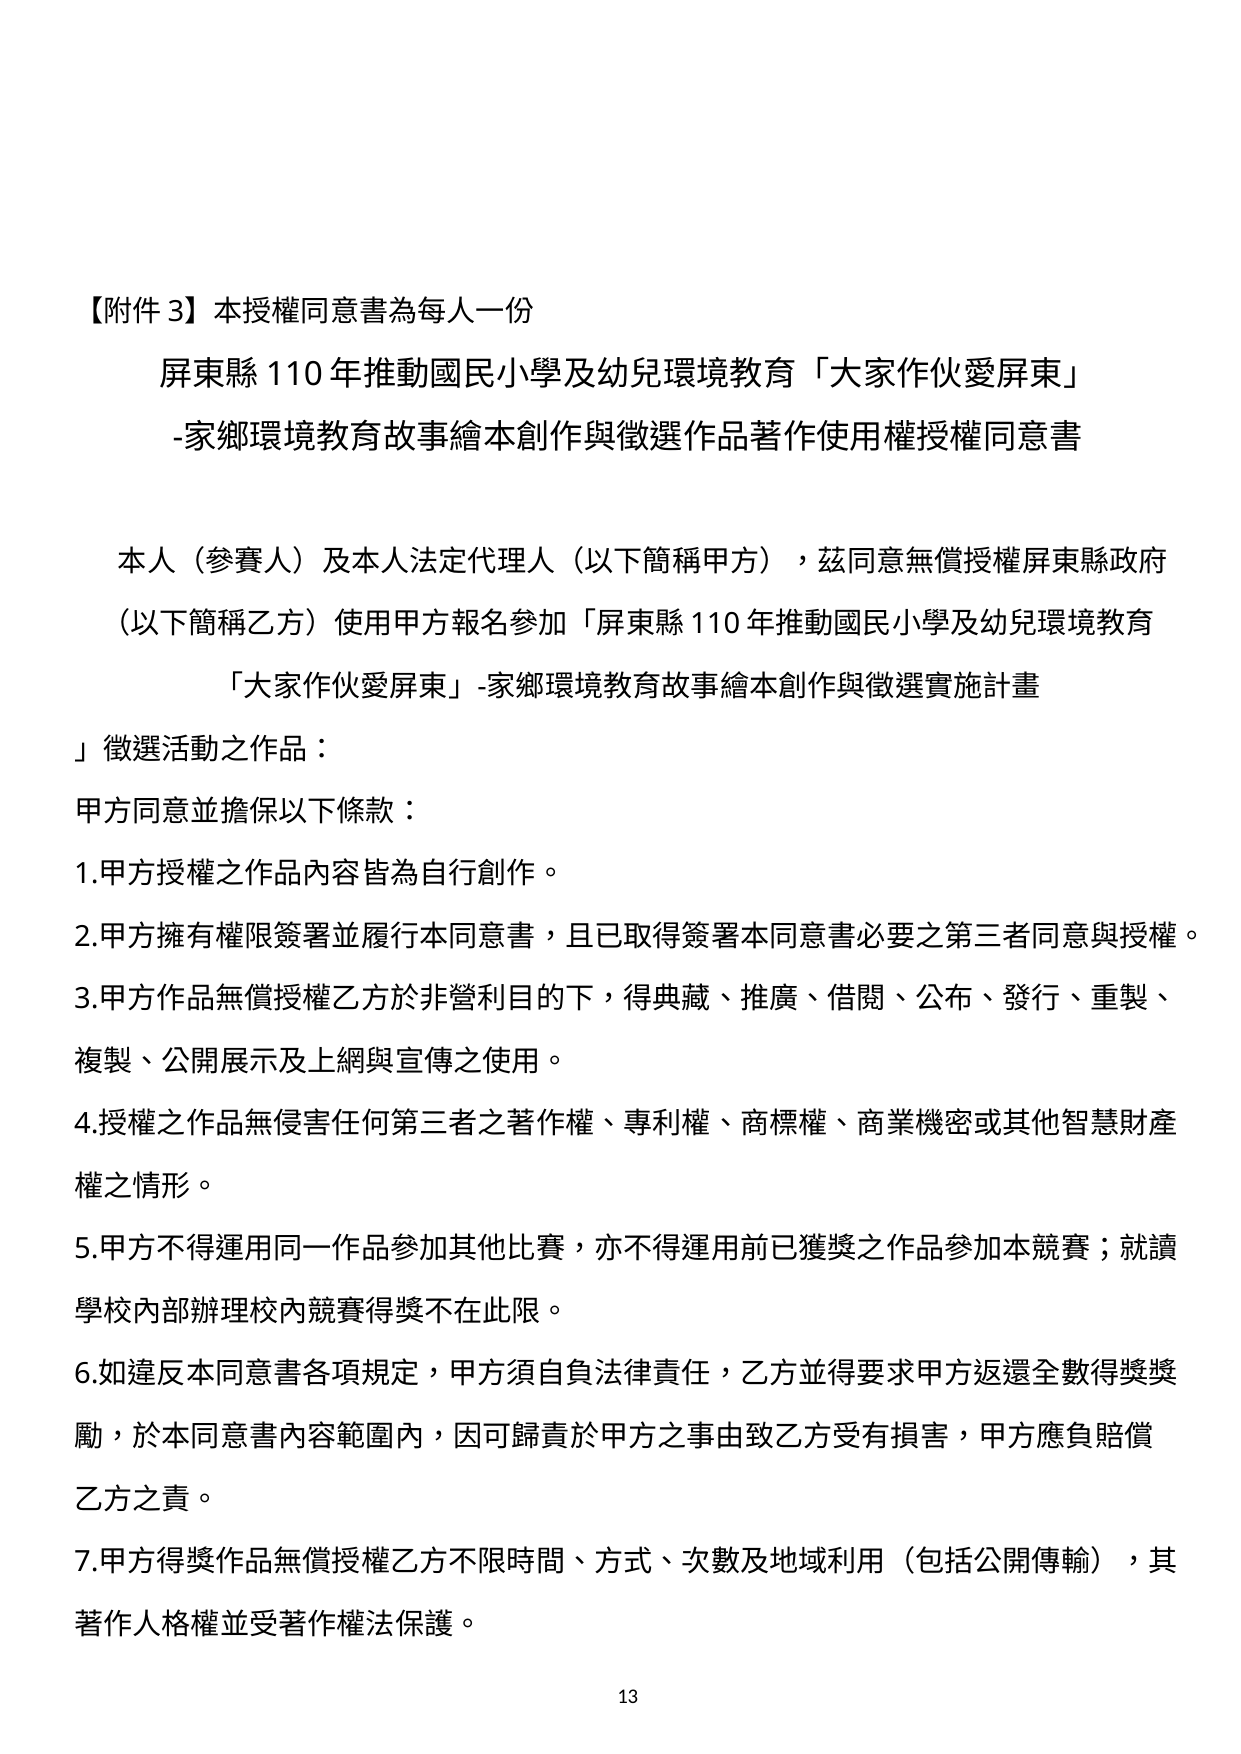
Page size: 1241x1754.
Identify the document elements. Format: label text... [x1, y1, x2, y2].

text 3.甲方作品無償授權乙方於非營利目的下，得典藏、推廣、借閱、公布、發行、重製、複製、公開展示及上網與宣傳之使用。 [74, 965, 1181, 1090]
text 1.甲方授權之作品內容皆為自行創作。 [74, 840, 1181, 903]
text 本人（參賽人）及本人法定代理人（以下簡稱甲方），茲同意無償授權屏東縣政府（以下簡稱乙方）使用甲方報名參加「屏東縣110年推動國民小學及幼兒環境教育「大家作伙愛屏東」-家鄉環境教育故事繪本創作與徵選實施計畫 [74, 528, 1181, 715]
text 4.授權之作品無侵害任何第三者之著作權、專利權、商標權、商業機密或其他智慧財產權之情形。 [74, 1090, 1181, 1215]
text 2.甲方擁有權限簽署並履行本同意書，且已取得簽署本同意書必要之第三者同意與授權。 [74, 903, 1181, 965]
text 【附件3】本授權同意書為每人一份 [74, 278, 1181, 340]
text 7.甲方得獎作品無償授權乙方不限時間、方式、次數及地域利用（包括公開傳輸），其著作人格權並受著作權法保護。 [74, 1528, 1181, 1653]
text 6.如違反本同意書各項規定，甲方須自負法律責任，乙方並得要求甲方返還全數得獎獎勵，於本同意書內容範圍內，因可歸責於甲方之事由致乙方受有損害，甲方應負賠償乙方之責。 [74, 1340, 1181, 1528]
text 5.甲方不得運用同一作品參加其他比賽，亦不得運用前已獲獎之作品參加本競賽；就讀學校內部辦理校內競賽得獎不在此限。 [74, 1215, 1181, 1340]
text 屏東縣110年推動國民小學及幼兒環境教育「大家作伙愛屏東」 [74, 340, 1181, 403]
text -家鄉環境教育故事繪本創作與徵選作品著作使用權授權同意書 [74, 403, 1181, 465]
text 甲方同意並擔保以下條款： [74, 778, 1181, 840]
text 」徵選活動之作品： [74, 715, 1181, 778]
